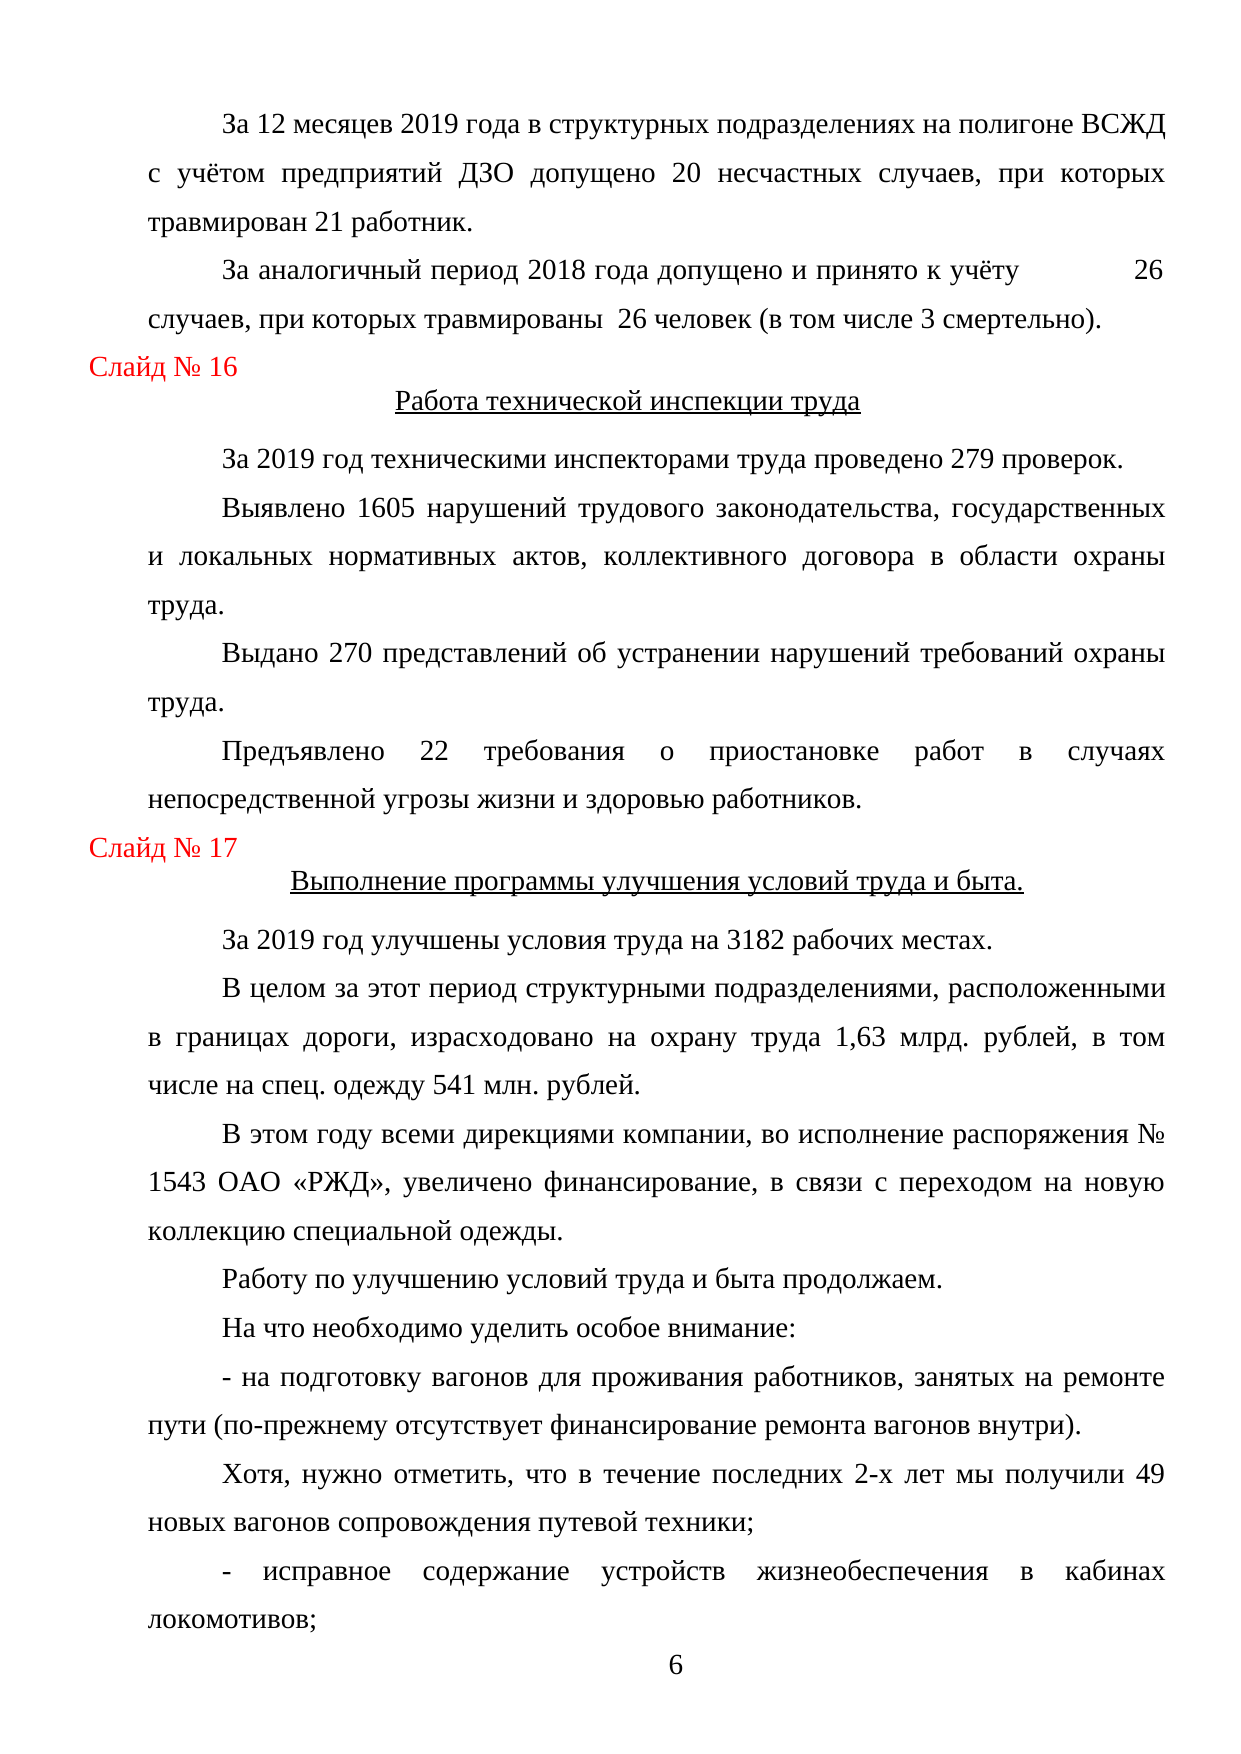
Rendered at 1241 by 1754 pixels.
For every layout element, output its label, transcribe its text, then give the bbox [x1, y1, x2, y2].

text - исправное содержание устройств жизнеобеспечения в кабинах локомотивов; [148, 1553, 1166, 1635]
text Работу по улучшению условий труда и быта продолжаем. [148, 1262, 1166, 1295]
text Выдано 270 представлений об устранении нарушений требований охраны труда. [148, 636, 1166, 718]
text За 12 месяцев 2019 года в структурных подразделениях на полигоне ВСЖД с учётом предприятий ДЗО допущено 20 несчастных случаев, при которых травмирован 21 работник. [148, 107, 1166, 237]
text Выполнение программы улучшения условий труда и быта. [148, 863, 1166, 897]
text В этом году всеми дирекциями компании, во исполнение распоряжения № 1543 ОАО «РЖД», увеличено финансирование, в связи с переходом на новую коллекцию специальной одежды. [148, 1116, 1166, 1247]
text Слайд № 17 [89, 830, 1166, 863]
text Хотя, нужно отметить, что в течение последних 2-х лет мы получили 49 новых вагонов сопровождения путевой техники; [148, 1456, 1166, 1538]
text В целом за этот период структурными подразделениями, расположенными в границах дороги, израсходовано на охрану труда 1,63 млрд. рублей, в том числе на спец. одежду 541 млн. рублей. [148, 970, 1166, 1101]
text За 2019 год улучшены условия труда на 3182 рабочих местах. [148, 922, 1166, 955]
text Предъявлено 22 требования о приостановке работ в случаях непосредственной угрозы жизни и здоровью работников. [148, 733, 1166, 815]
text Слайд № 16 [89, 349, 1166, 383]
text Выявлено 1605 нарушений трудового законодательства, государственных и локальных нормативных актов, коллективного договора в области охраны труда. [148, 490, 1166, 621]
text За аналогичный период 2018 года допущено и принято к учёту 26 случаев, при которых травмированы 26 человек (в том числе 3 смертельно). [148, 252, 1166, 334]
text За 2019 год техническими инспекторами труда проведено 279 проверок. [148, 441, 1166, 475]
text Работа технической инспекции труда [89, 383, 1166, 416]
text - на подготовку вагонов для проживания работников, занятых на ремонте пути (по-прежнему отсутствует финансирование ремонта вагонов внутри). [148, 1359, 1166, 1441]
text На что необходимо уделить особое внимание: [148, 1310, 1166, 1344]
